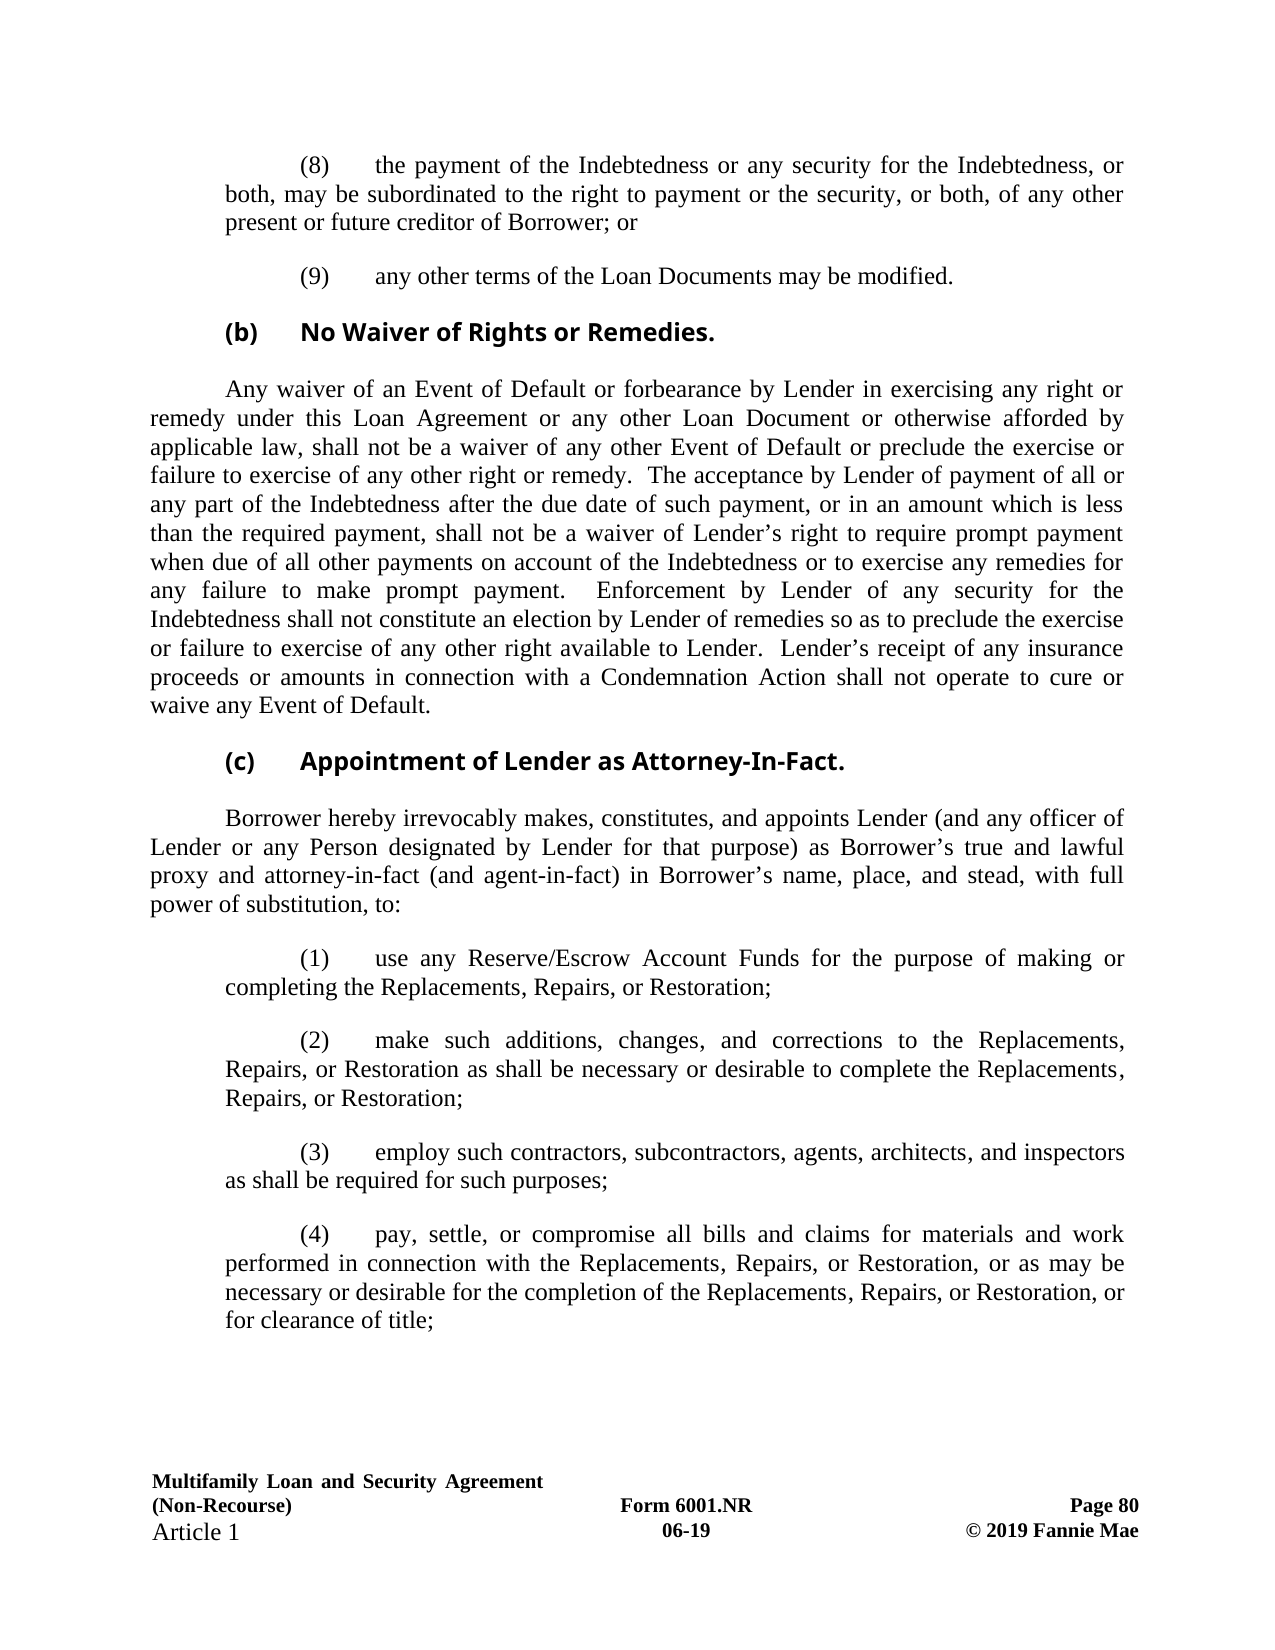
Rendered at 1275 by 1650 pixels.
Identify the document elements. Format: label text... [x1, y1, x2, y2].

subtitle make such additions, changes, and corrections to the Replacements, Repairs, or Restoration as shall be necessary or desirable to complete the Replacements, Repairs, or Restoration; [225, 1026, 1125, 1112]
subtitle pay, settle, or compromise all bills and claims for materials and work performed in connection with the Replacements, Repairs, or Restoration, or as may be necessary or desirable for the completion of the Replacements, Repairs, or Restoration, or for clearance of title; [225, 1219, 1125, 1334]
subtitle use any Reserve/Escrow Account Funds for the purpose of making or completing the Replacements, Repairs, or Restoration; [225, 943, 1125, 1001]
subtitle Appointment of Lender as Attorney-In-Fact. [150, 744, 1125, 778]
subtitle employ such contractors, subcontractors, agents, architects, and inspectors as shall be required for such purposes; [225, 1137, 1125, 1194]
subtitle No Waiver of Rights or Remedies. [150, 315, 1125, 349]
subtitle the payment of the Indebtedness or any security for the Indebtedness, or both, may be subordinated to the right to payment or the security, or both, of any other present or future creditor of Borrower; or [225, 150, 1125, 236]
subtitle any other terms of the Loan Documents may be modified. [225, 261, 1125, 290]
text Borrower hereby irrevocably makes, constitutes, and appoints Lender (and any officer of Lender or any Person designated by Lender for that purpose) as Borrower’s true and lawful proxy and attorney-in-fact (and agent-in-fact) in Borrower’s name, place, and stead, with full power of substitution, to: [150, 803, 1125, 918]
text Any waiver of an Event of Default or forbearance by Lender in exercising any right or remedy under this Loan Agreement or any other Loan Document or otherwise afforded by applicable law, shall not be a waiver of any other Event of Default or preclude the exercise or failure to exercise of any other right or remedy. The acceptance by Lender of payment of all or any part of the Indebtedness after the due date of such payment, or in an amount which is less than the required payment, shall not be a waiver of Lender’s right to require prompt payment when due of all other payments on account of the Indebtedness or to exercise any remedies for any failure to make prompt payment. Enforcement by Lender of any security for the Indebtedness shall not constitute an election by Lender of remedies so as to preclude the exercise or failure to exercise of any other right available to Lender. Lender’s receipt of any insurance proceeds or amounts in connection with a Condemnation Action shall not operate to cure or waive any Event of Default. [150, 374, 1125, 719]
